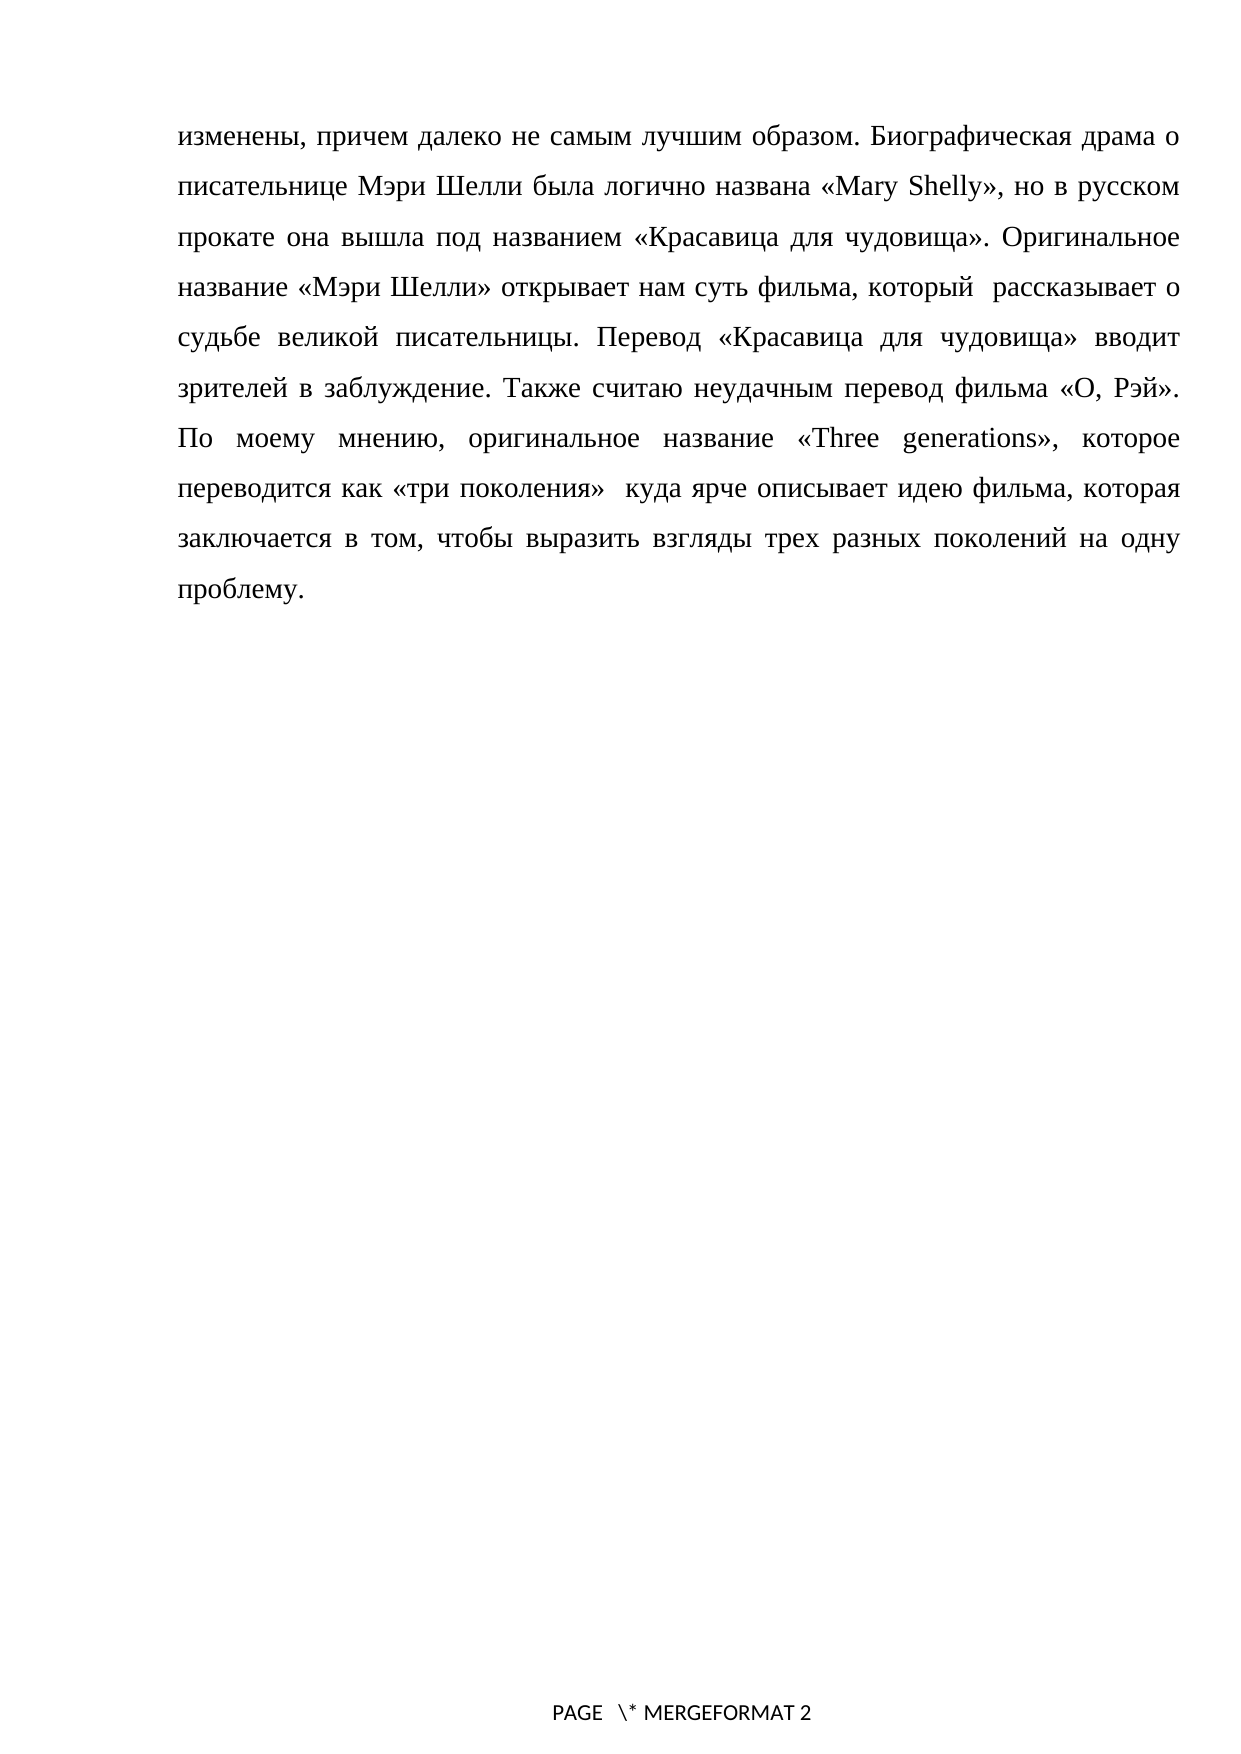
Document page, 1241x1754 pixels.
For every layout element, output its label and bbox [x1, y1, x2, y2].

text [177, 118, 1181, 604]
